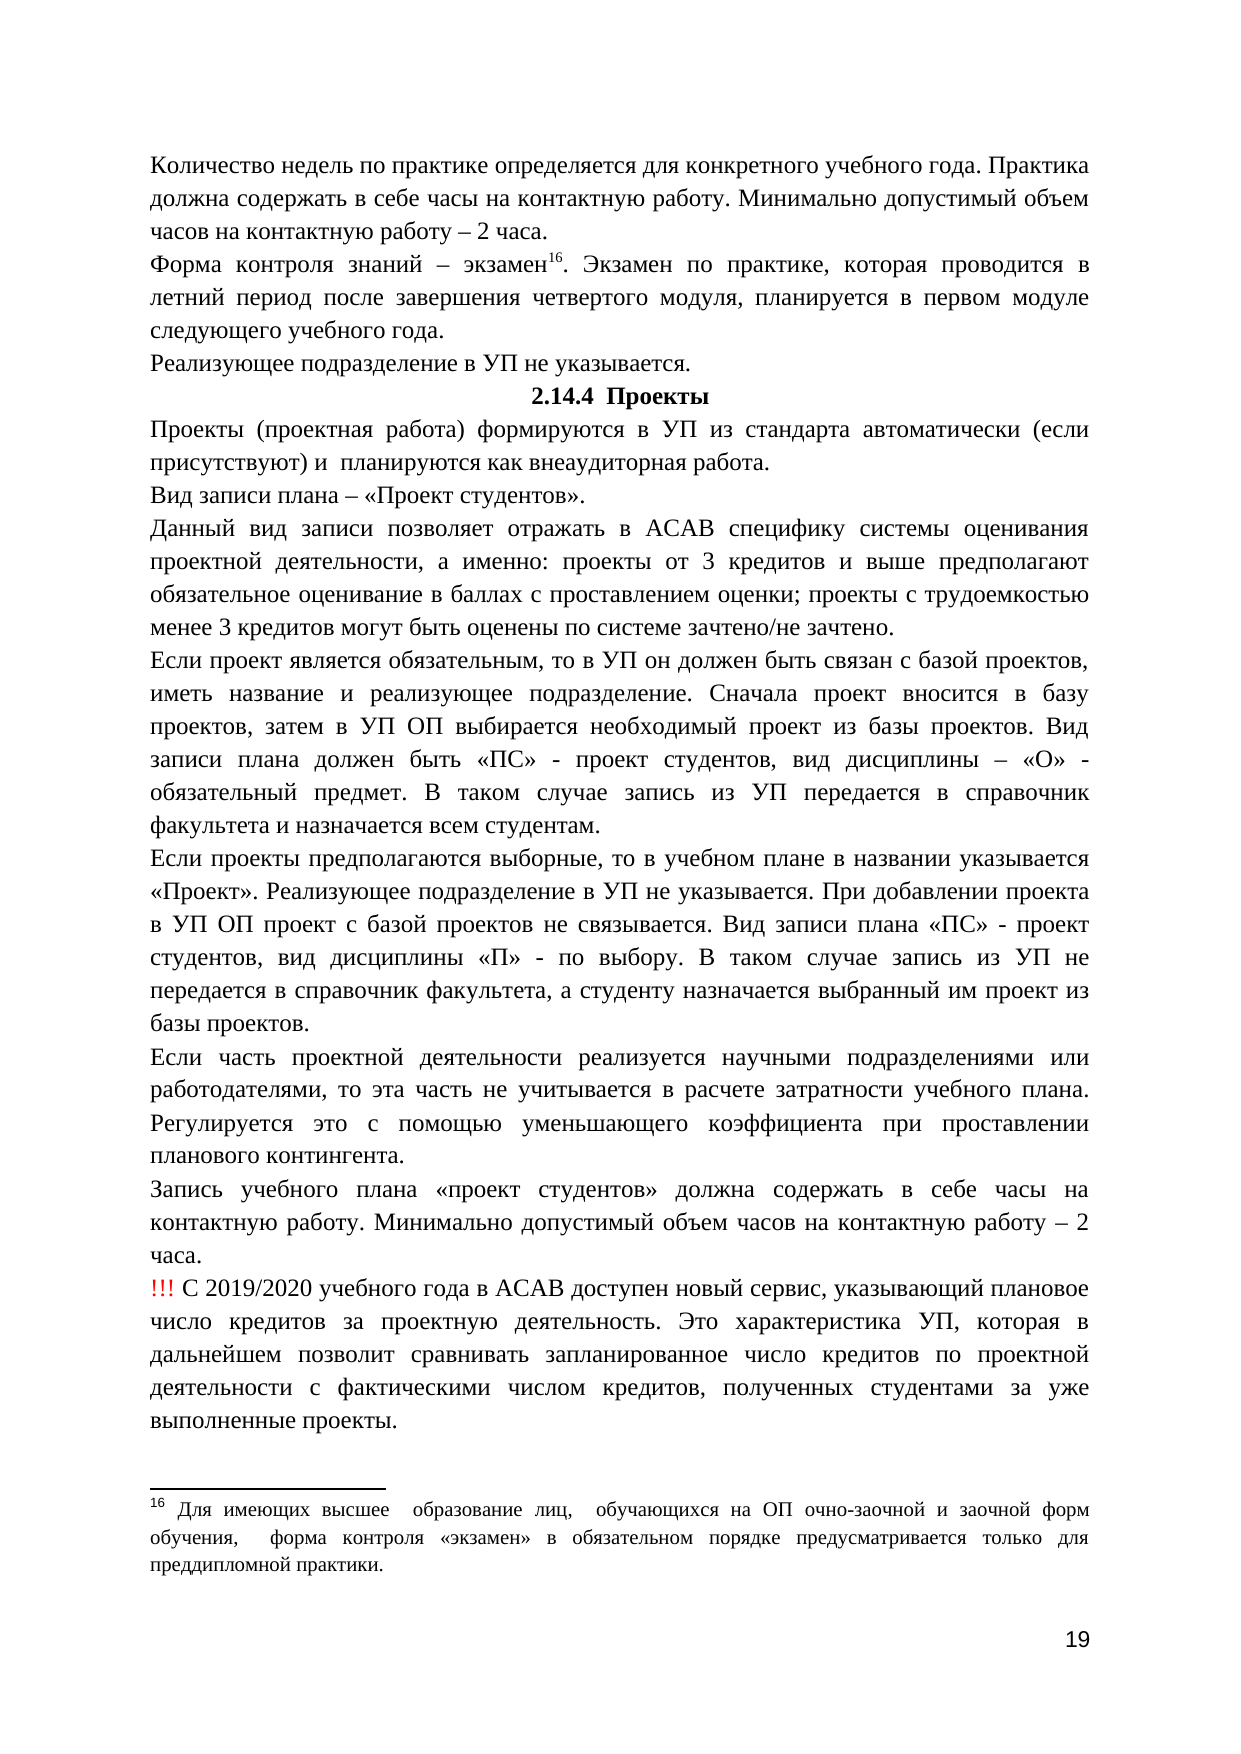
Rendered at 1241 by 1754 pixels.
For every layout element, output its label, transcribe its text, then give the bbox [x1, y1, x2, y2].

text !!! C 2019/2020 учебного года в АСАВ доступен новый сервис, указывающий плановое число кредитов за проектную деятельность. Это характеристика УП, которая в дальнейшем позволит сравнивать запланированное число кредитов по проектной деятельности с фактическими числом кредитов, полученных студентами за уже выполненные проекты. [150, 1273, 1090, 1433]
text Запись учебного плана «проект студентов» должна содержать в себе часы на контактную работу. Минимально допустимый объем часов на контактную работу – 2 часа. [150, 1174, 1090, 1268]
text Если проект является обязательным, то в УП он должен быть связан с базой проектов, иметь название и реализующее подразделение. Сначала проект вносится в базу проектов, затем в УП ОП выбирается необходимый проект из базы проектов. Вид записи плана должен быть «ПС» - проект студентов, вид дисциплины – «О» - обязательный предмет. В таком случае запись из УП передается в справочник факультета и назначается всем студентам. [150, 645, 1090, 839]
text Форма контроля знаний – экзамен. Экзамен по практике, которая проводится в летний период после завершения четвертого модуля, планируется в первом модуле следующего учебного года. [150, 249, 1090, 344]
text Если часть проектной деятельности реализуется научными подразделениями или работодателями, то эта часть не учитывается в расчете затратности учебного плана. Регулируется это с помощью уменьшающего коэффициента при проставлении планового контингента. [150, 1042, 1090, 1169]
text Вид записи плана – «Проект студентов». [150, 480, 1090, 509]
text Если проекты предполагаются выборные, то в учебном плане в названии указывается «Проект». Реализующее подразделение в УП не указывается. При добавлении проекта в УП ОП проект с базой проектов не связывается. Вид записи плана «ПС» - проект студентов, вид дисциплины «П» - по выбору. В таком случае запись из УП не передается в справочник факультета, а студенту назначается выбранный им проект из базы проектов. [150, 843, 1090, 1037]
list Проекты [150, 381, 1090, 410]
text Количество недель по практике определяется для конкретного учебного года. Практика должна содержать в себе часы на контактную работу. Минимально допустимый объем часов на контактную работу – 2 часа. [150, 150, 1090, 245]
text Данный вид записи позволяет отражать в АСАВ специфику системы оценивания проектной деятельности, а именно: проекты от 3 кредитов и выше предполагают обязательное оценивание в баллах с проставлением оценки; проекты с трудоемкостью менее 3 кредитов могут быть оценены по системе зачтено/не зачтено. [150, 513, 1090, 641]
text Проекты (проектная работа) формируются в УП из стандарта автоматически (если присутствуют) и планируются как внеаудиторная работа. [150, 414, 1090, 476]
text Реализующее подразделение в УП не указывается. [150, 348, 1090, 377]
